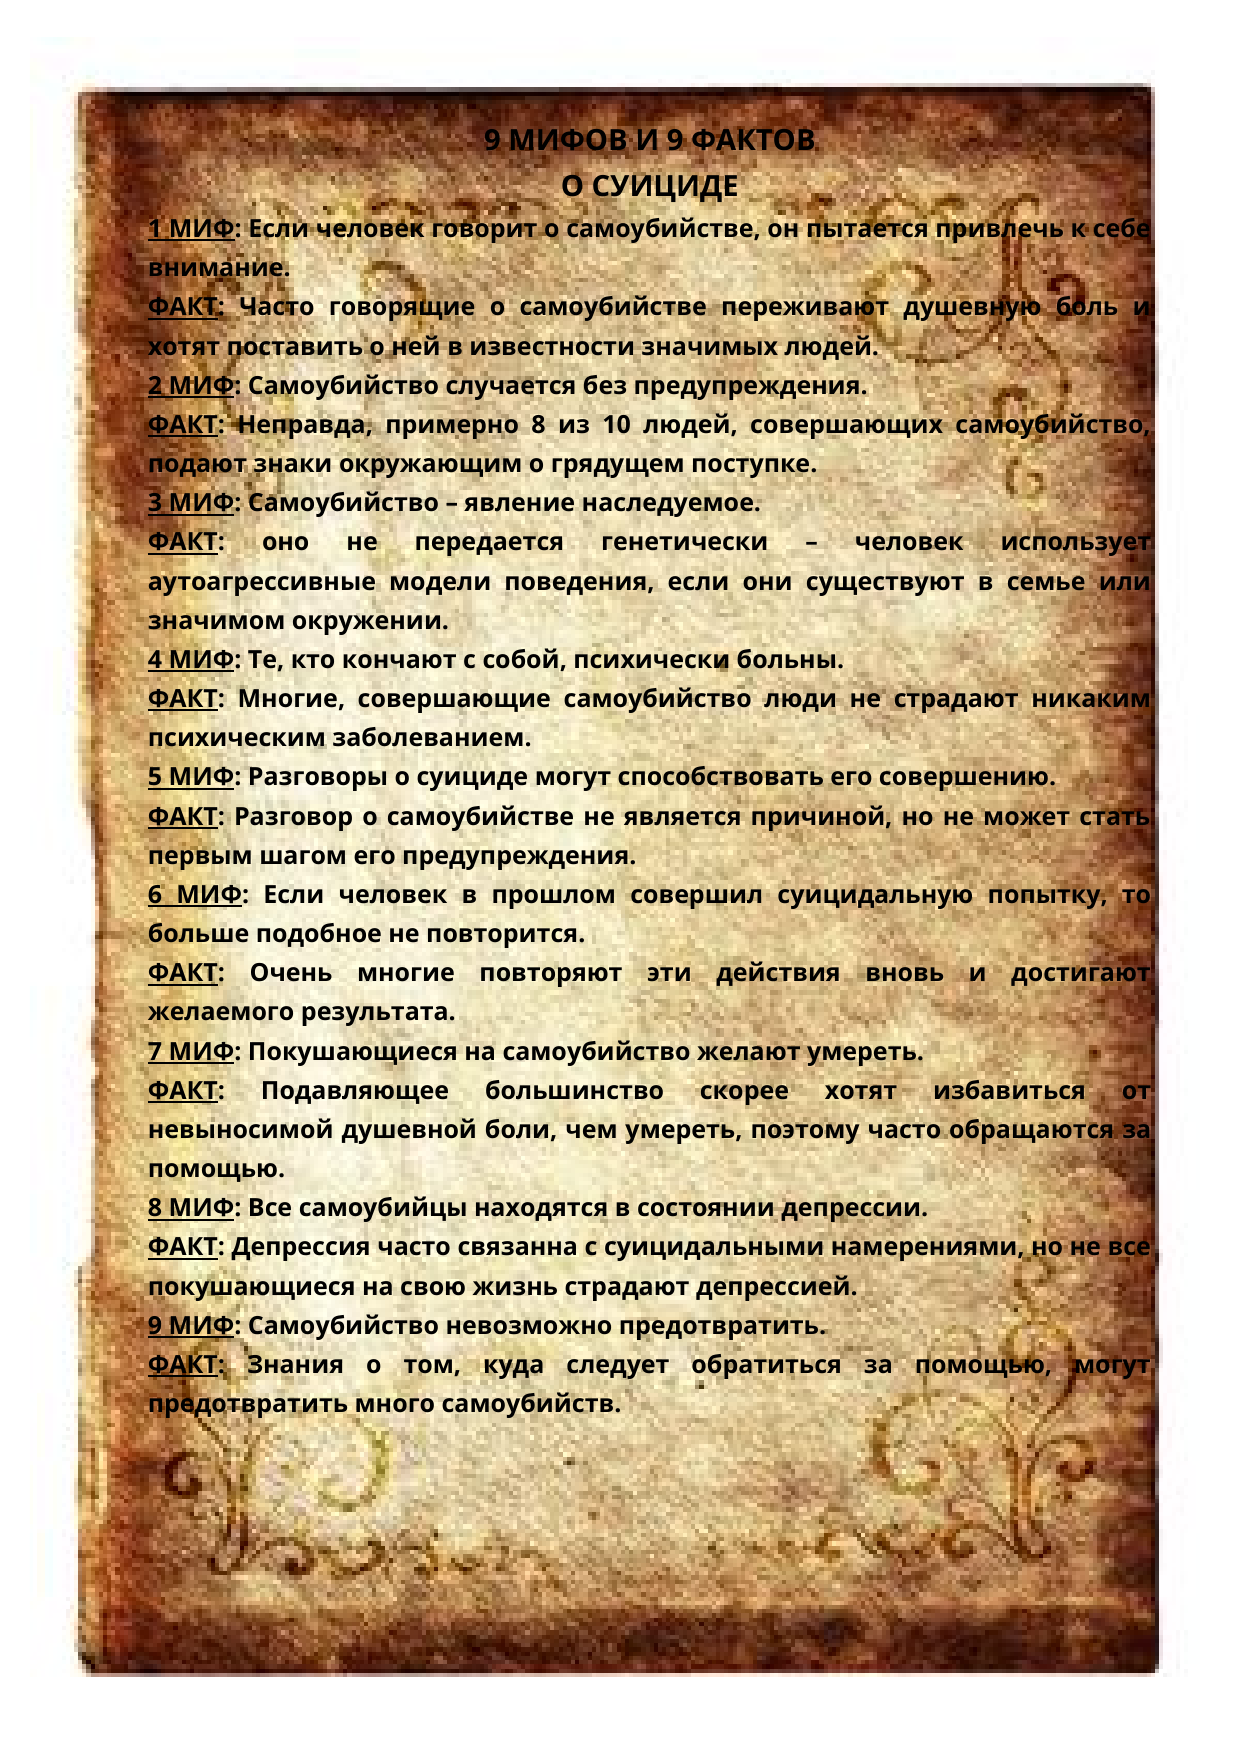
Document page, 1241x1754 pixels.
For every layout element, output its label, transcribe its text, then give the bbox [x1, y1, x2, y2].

text ФАКТ: Многие, совершающие самоубийство люди не страдают никаким психическим заболеванием. [148, 681, 1152, 754]
text 3 МИФ: Самоубийство – явление наследуемое. [148, 485, 1152, 519]
text ФАКТ: Очень многие повторяют эти действия вновь и достигают желаемого результата. [148, 955, 1152, 1028]
text 9 МИФ: Самоубийство невозможно предотвратить. [148, 1307, 1152, 1341]
text ФАКТ: Часто говорящие о самоубийстве переживают душевную боль и хотят поставить о ней в известности значимых людей. [148, 289, 1152, 362]
text 2 МИФ: Самоубийство случается без предупреждения. [148, 367, 1152, 401]
text О СУИЦИДЕ [148, 165, 1152, 205]
text 4 МИФ: Те, кто кончают с собой, психически больны. [148, 642, 1152, 676]
text ФАКТ: Разговор о самоубийстве не является причиной, но не может стать первым шагом его предупреждения. [148, 798, 1152, 871]
text ФАКТ: Неправда, примерно 8 из 10 людей, совершающих самоубийство, подают знаки окружающим о грядущем поступке. [148, 407, 1152, 480]
text 9 МИФОВ И 9 ФАКТОВ [148, 119, 1152, 159]
picture [29, 37, 1200, 1677]
text 7 МИФ: Покушающиеся на самоубийство желают умереть. [148, 1033, 1152, 1067]
text 6 МИФ: Если человек в прошлом совершил суицидальную попытку, то больше подобное не повторится. [148, 877, 1152, 950]
text ФАКТ: оно не передается генетически – человек использует аутоагрессивные модели поведения, если они существуют в семье или значимом окружении. [148, 524, 1152, 636]
text ФАКТ: Знания о том, куда следует обратиться за помощью, могут предотвратить много самоубийств. [148, 1347, 1152, 1420]
text 8 МИФ: Все самоубийцы находятся в состоянии депрессии. [148, 1190, 1152, 1224]
text 5 МИФ: Разговоры о суициде могут способствовать его совершению. [148, 759, 1152, 793]
text ФАКТ: Подавляющее большинство скорее хотят избавиться от невыносимой душевной боли, чем умереть, поэтому часто обращаются за помощью. [148, 1072, 1152, 1185]
text 1 МИФ: Если человек говорит о самоубийстве, он пытается привлечь к себе внимание. [148, 211, 1152, 284]
text ФАКТ: Депрессия часто связанна с суицидальными намерениями, но не все покушающиеся на свою жизнь страдают депрессией. [148, 1229, 1152, 1302]
